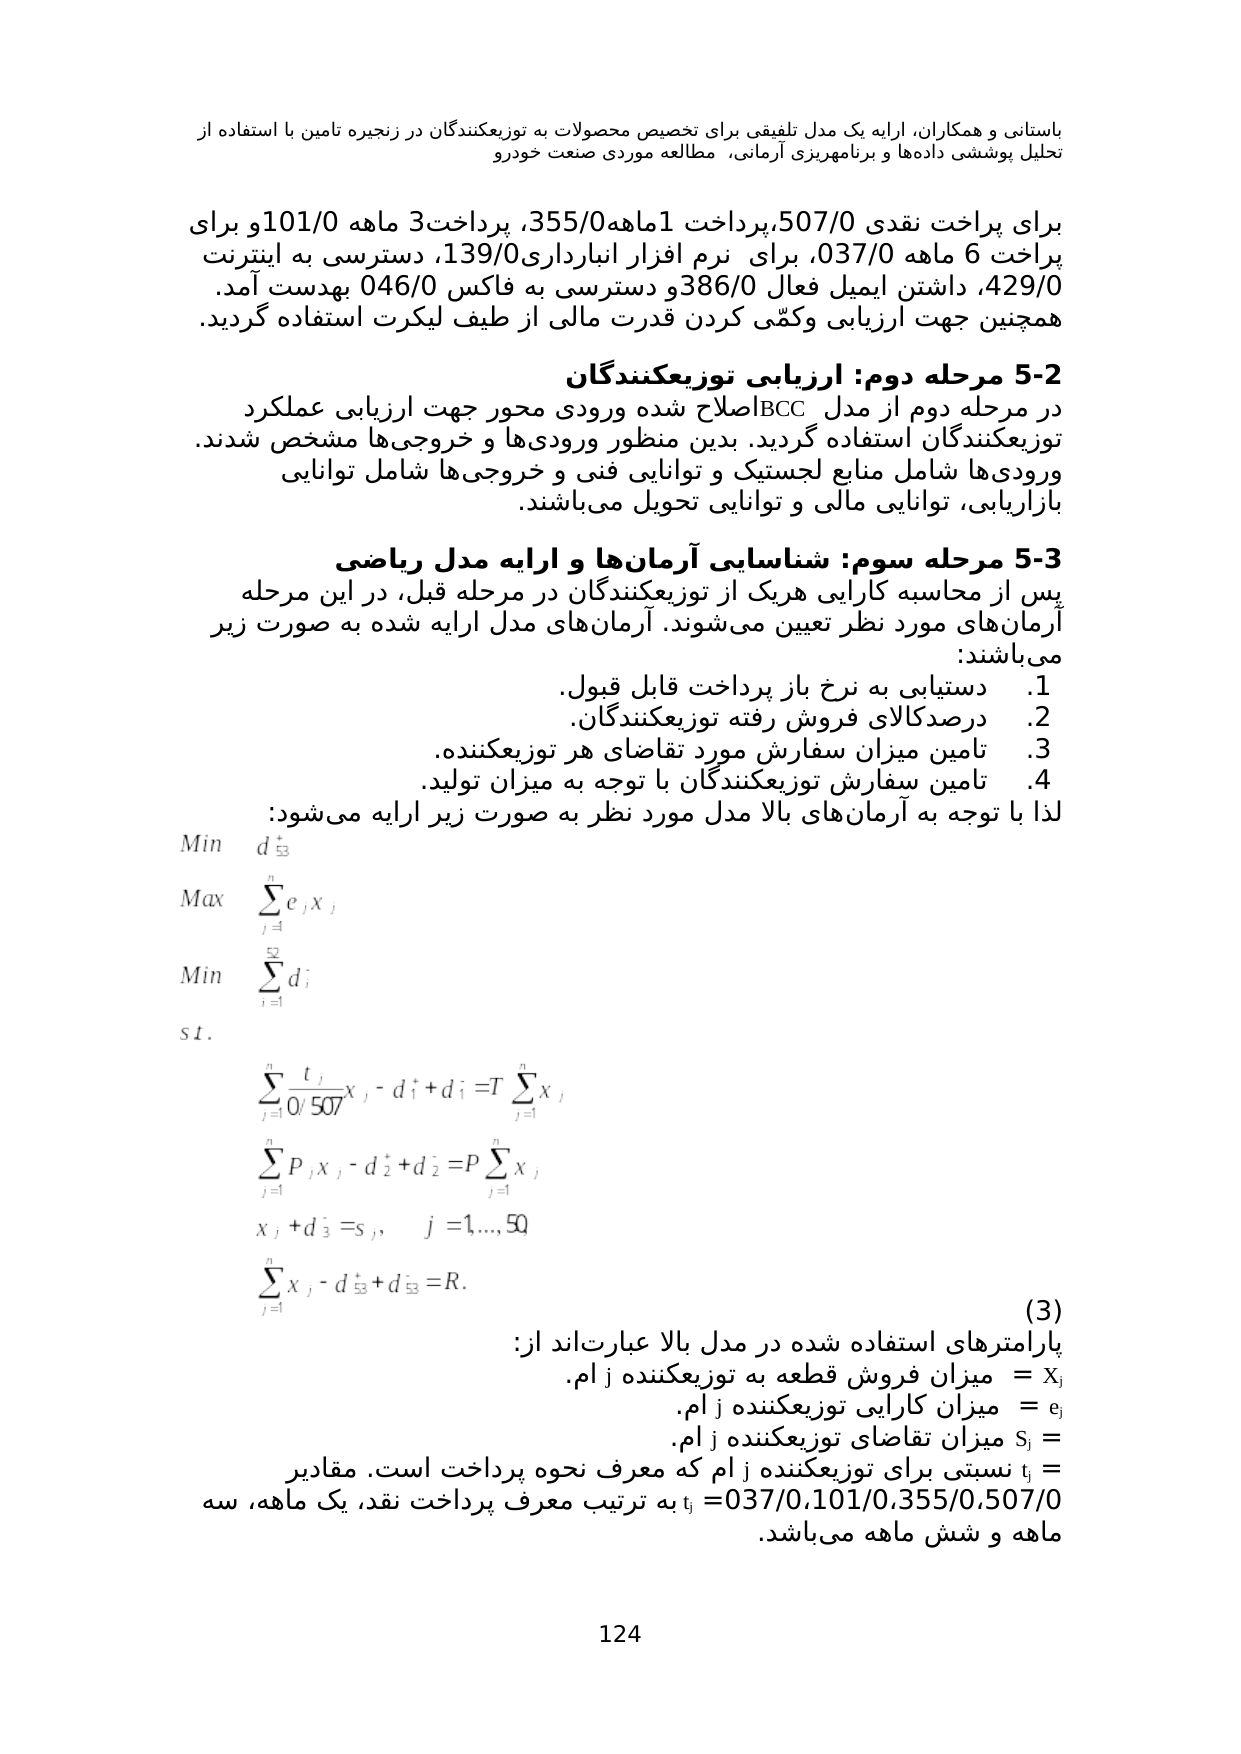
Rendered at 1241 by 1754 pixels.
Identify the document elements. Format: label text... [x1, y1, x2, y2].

text = tj نسبتی برای توزیع‏کننده j ام که معرف نحوه پرداخت است. مقادیر037/0،101/0،355/0،507/0= tj به ترتیب معرف پرداخت نقد، یک ماهه، سه ماهه و شش ماهه می‌باشد. [177, 1453, 1063, 1547]
list تامین میزان سفارش مورد تقاضای هر توزیع‏کننده. [177, 733, 1026, 764]
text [177, 207, 1063, 333]
text (3) [177, 828, 1063, 1327]
text = Sj میزان تقاضای توزیع‏کننده j ام. [177, 1421, 1063, 1453]
text پارامترهای استفاده شده در مدل بالا عبارت‌اند از: [177, 1327, 1063, 1358]
text Xj = میزان فروش قطعه به توزیع‏کننده j ام. [177, 1358, 1063, 1390]
text لذا با توجه به آرمان‌های بالا مدل مورد نظر به صورت زیر ارایه می‌شود: [177, 796, 1063, 828]
list درصدکالای فروش رفته توزیع‏کنندگان. [177, 701, 1026, 733]
text در مرحله دوم از مدل BCCاصلاح شده ورودی محور جهت ارزیابی عملکرد توزیع‏کنندگان استفاده گردید. بدین منظور ورودی‌ها و خروجی‌ها مشخص شدند. ورودی‌ها شامل منابع لجستیک و توانایی فنی و خروجی‌ها شامل توانایی بازاریابی، توانایی مالی و توانايی تحویل می‌باشند. [177, 391, 1063, 517]
list دستیابی به نرخ باز پرداخت قابل قبول. [177, 670, 1026, 701]
text پس از محاسبه کارایی هریک از توزیع‏کنندگان در مرحله قبل، در این مرحله آرمان‌های مورد نظر تعیین می‌شوند. آرمان‌های مدل ارایه شده به صورت زیر می‌باشند: [177, 575, 1063, 670]
list تامین سفارش توزیع‏کنندگان با توجه به میزان تولید. [177, 764, 1026, 796]
text 5-3 مرحله سوم: شناسایی آرمان‌ها و ارایه مدل ریاضی [177, 543, 1063, 575]
text ej = میزان کارایی توزیع‏کننده j ام. [177, 1390, 1063, 1421]
text 5-2 مرحله دوم: ارزیابی توزیع‏کنندگان [177, 359, 1063, 391]
